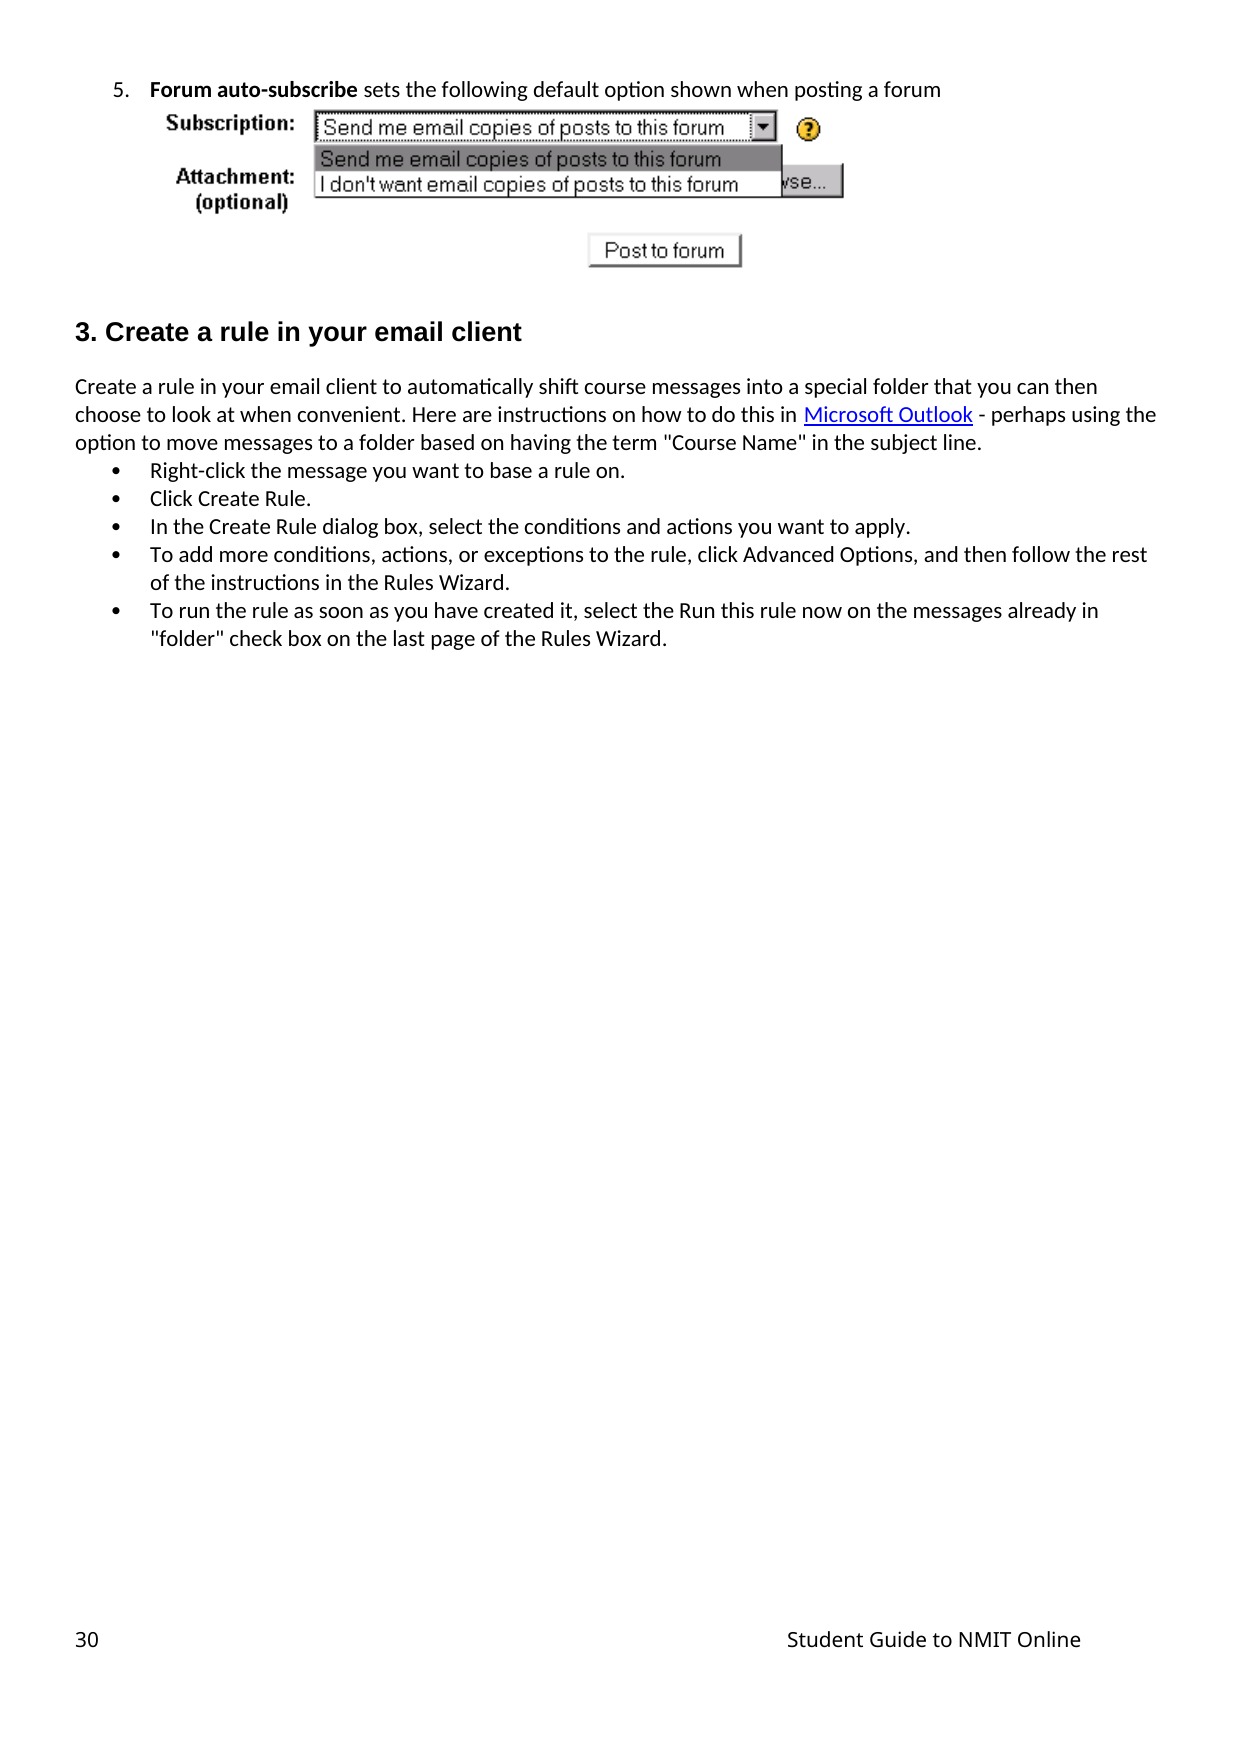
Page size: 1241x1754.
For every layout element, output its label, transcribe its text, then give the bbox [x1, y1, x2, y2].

list Click Create Rule. [112, 484, 1165, 512]
list Right-click the message you want to base a rule on. [112, 456, 1165, 484]
list In the Create Rule dialog box, select the conditions and actions you want to apply. [112, 512, 1165, 540]
list To run the rule as soon as you have created it, select the Run this rule now on the messages already in "folder" check box on the last page of the Rules Wizard. [112, 596, 1165, 652]
picture [150, 103, 858, 274]
subtitle 3. Create a rule in your email client [75, 314, 1165, 347]
text Create a rule in your email client to automatically shift course messages into a special folder that you can then choose to look at when convenient. Here are instructions on how to do this in Microsoft Outlook - perhaps using the option to move messages to a folder based on having the term "Course Name" in the subject line. [75, 372, 1165, 456]
list To add more conditions, actions, or exceptions to the rule, click Advanced Options, and then follow the rest of the instructions in the Rules Wizard. [112, 540, 1165, 596]
